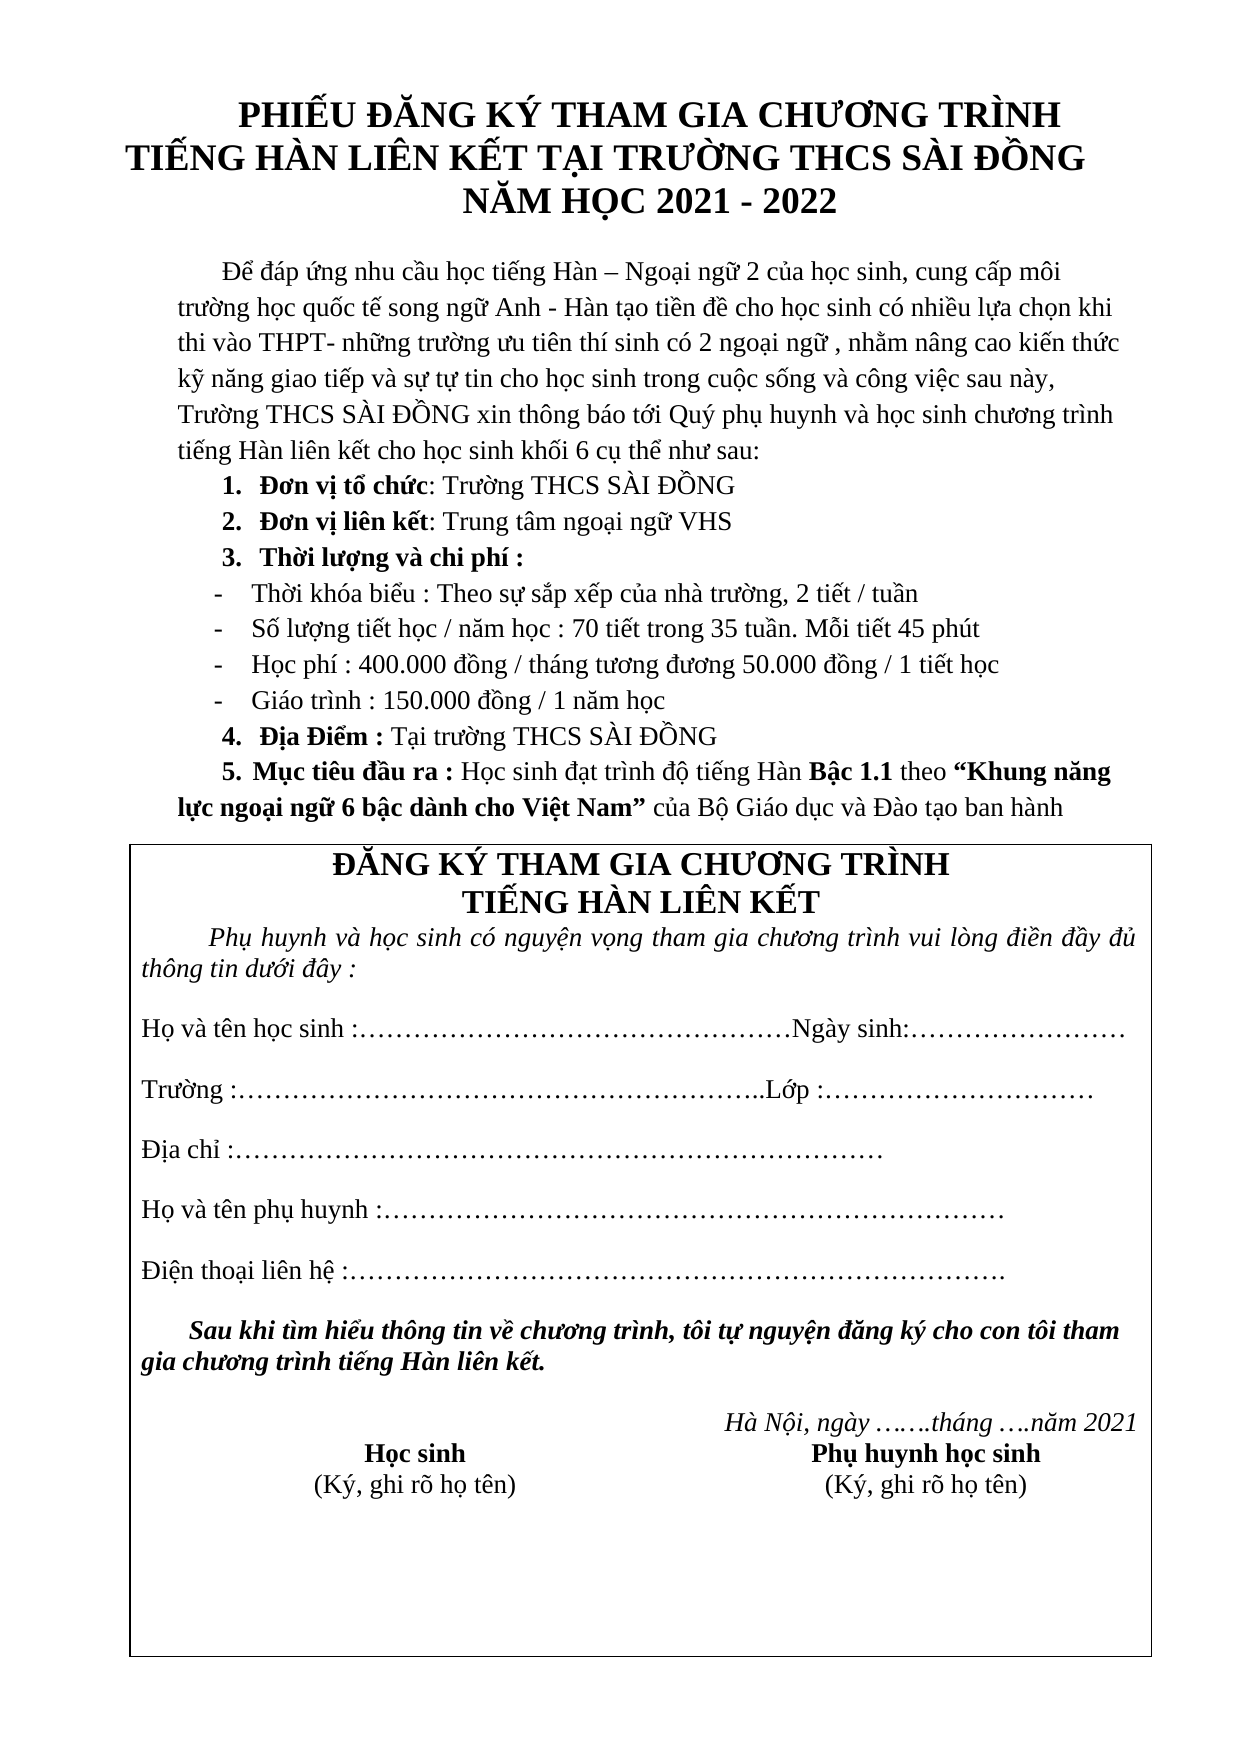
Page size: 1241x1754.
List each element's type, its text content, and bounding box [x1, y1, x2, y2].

list Để đáp ứng nhu cầu học tiếng Hàn – Ngoại ngữ 2 của học sinh, cung cấp môi trường học quốc tế song ngữ Anh - Hàn tạo tiền đề cho học sinh có nhiều lựa chọn khi thi vào THPT- những trường ưu tiên thí sinh có 2 ngoại ngữ , nhằm nâng cao kiến thức kỹ năng giao tiếp và sự tự tin cho học sinh trong cuộc sống và công việc sau này, Trường THCS SÀI ĐỒNG xin thông báo tới Quý phụ huynh và học sinh chương trình tiếng Hàn liên kết cho học sinh khối 6 cụ thể như sau: [177, 255, 1122, 465]
text PHIẾU ĐĂNG KÝ THAM GIA CHƯƠNG TRÌNH TIẾNG HÀN LIÊN KẾT TẠI TRƯỜNG THCS SÀI ĐỒNG [88, 92, 1122, 178]
list Số lượng tiết học / năm học : 70 tiết trong 35 tuần. Mỗi tiết 45 phút [213, 612, 1122, 643]
list Thời lượng và chi phí : [222, 541, 1122, 572]
text NĂM HỌC 2021 - 2022 [177, 178, 1122, 222]
list Đơn vị liên kết: Trung tâm ngoại ngữ VHS [222, 505, 1122, 536]
table_header ĐĂNG KÝ THAM GIA CHƯƠNG TRÌNH TIẾNG HÀN LIÊN KẾT Phụ huynh và học sinh có nguyện vọng tham gia chương trình vui lòng điền đầy đủ thông tin dưới đây : Họ và tên học sinh :…………………………………………Ngày sinh:…………………… Trường :…………………………………………………..Lớp :………………………… Địa chỉ :……………………………………………………………… Họ và tên phụ huynh :…………………………………………………………… Điện thoại liên hệ :………………………………………………………………. Sau khi tìm hiểu thông tin về chương trình, tôi tự nguyện đăng ký cho con tôi tham gia chương trình tiếng Hàn liên kết. Hà Nội, ngày …….tháng ….năm 2021 [131, 845, 1151, 1437]
table_cell Học sinh (Ký, ghi rõ họ tên) [131, 1437, 700, 1656]
list Thời khóa biểu : Theo sự sắp xếp của nhà trường, 2 tiết / tuần [213, 577, 1122, 608]
list Đơn vị tổ chức: Trường THCS SÀI ĐỒNG [222, 469, 1122, 501]
list Mục tiêu đầu ra : Học sinh đạt trình độ tiếng Hàn Bậc 1.1 theo “Khung năng lực ngoại ngữ 6 bậc dành cho Việt Nam” của Bộ Giáo dục và Đào tạo ban hành [177, 755, 1122, 822]
list Địa Điểm : Tại trường THCS SÀI ĐỒNG [222, 719, 1122, 751]
table_cell Phụ huynh học sinh (Ký, ghi rõ họ tên) [700, 1437, 1151, 1656]
list Giáo trình : 150.000 đồng / 1 năm học [213, 684, 1122, 715]
list Học phí : 400.000 đồng / tháng tương đương 50.000 đồng / 1 tiết học [213, 648, 1122, 679]
